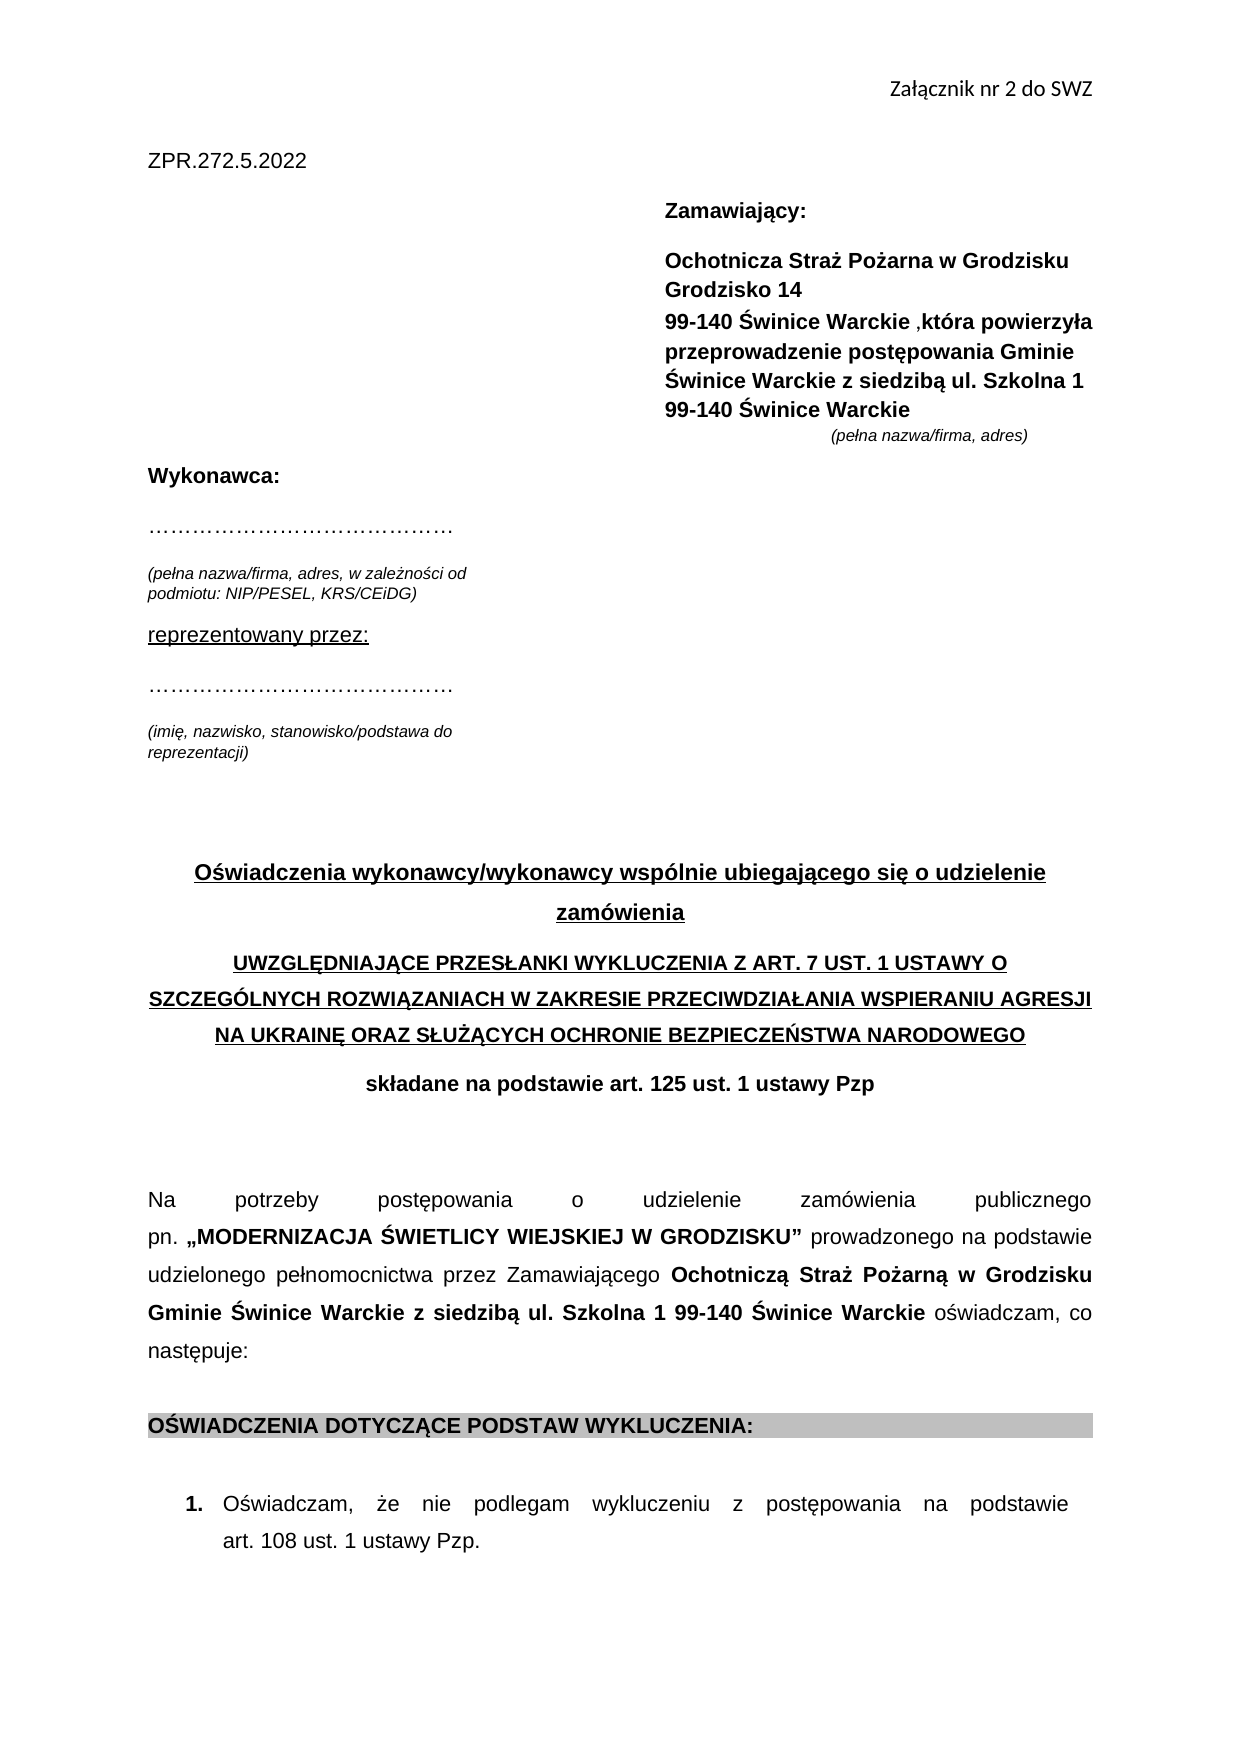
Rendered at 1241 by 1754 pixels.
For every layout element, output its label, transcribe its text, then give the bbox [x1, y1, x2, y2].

text Na potrzeby postępowania o udzielenie zamówienia publicznego pn. „MODERNIZACJA ŚWIETLICY WIEJSKIEJ W GRODZISKU” prowadzonego na podstawie udzielonego pełnomocnictwa przez Zamawiającego Ochotniczą Straż Pożarną w Grodzisku Gminie Świnice Warckie z siedzibą ul. Szkolna 1 99-140 Świnice Warckie oświadczam, co następuje: [148, 1186, 1093, 1363]
text …………………………………… [148, 513, 472, 538]
text UWZGLĘDNIAJĄCE PRZESŁANKI WYKLUCZENIA Z ART. 7 UST. 1 USTAWY o szczególnych rozwiązaniach w zakresie przeciwdziałania wspieraniu agresji na Ukrainę oraz służących ochronie bezpieczeństwa narodowego [148, 951, 1093, 1047]
text ZPR.272.5.2022 [148, 148, 1093, 173]
text Zamawiający: [664, 198, 1093, 223]
list Oświadczam, że nie podlegam wykluczeniu z postępowania na podstawie art. 108 ust. 1 ustawy Pzp. [185, 1491, 1093, 1554]
text (pełna nazwa/firma, adres) [768, 425, 1093, 444]
text Ochotnicza Straż Pożarna w Grodzisku [664, 248, 1093, 274]
text (pełna nazwa/firma, adres, w zależności od podmiotu: NIP/PESEL, KRS/CEiDG) [148, 563, 472, 603]
text OŚWIADCZENIA DOTYCZĄCE PODSTAW WYKLUCZENIA: [148, 1413, 1093, 1438]
text (imię, nazwisko, stanowisko/podstawa do reprezentacji) [148, 722, 472, 762]
text reprezentowany przez: [148, 621, 1093, 647]
text Wykonawca: [148, 463, 1093, 488]
text Grodzisko 14 99-140 Świnice Warckie ,która powierzyła przeprowadzenie postępowania Gminie Świnice Warckie z siedzibą ul. Szkolna 1 99-140 Świnice Warckie [664, 277, 1093, 422]
text …………………………………… [148, 672, 472, 697]
text składane na podstawie art. 125 ust. 1 ustawy Pzp [148, 1071, 1093, 1096]
text Oświadczenia wykonawcy/wykonawcy wspólnie ubiegającego się o udzielenie zamówienia [148, 859, 1093, 925]
